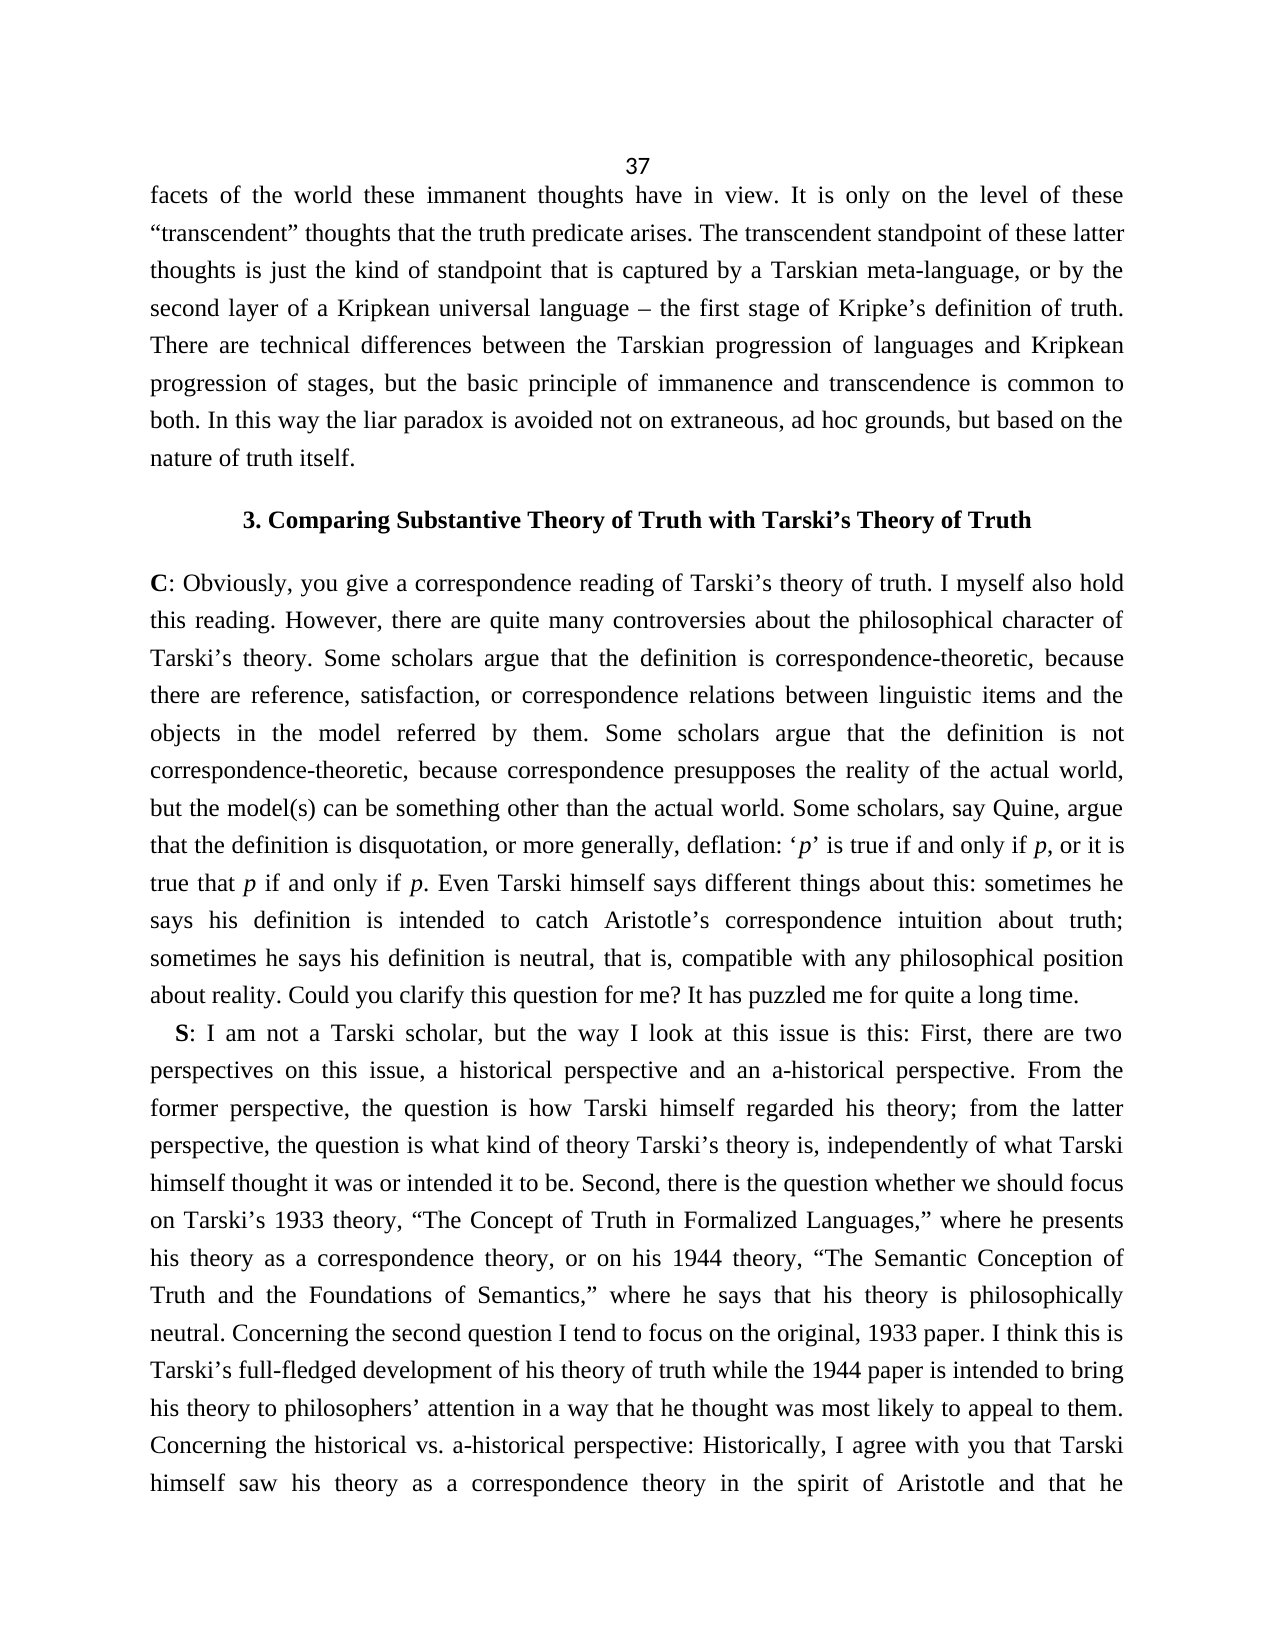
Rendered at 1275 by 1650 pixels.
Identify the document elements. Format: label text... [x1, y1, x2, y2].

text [150, 1009, 1125, 1497]
text 3. Comparing Substantive Theory of Truth with Tarski’s Theory of Truth [150, 497, 1125, 534]
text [150, 150, 1125, 472]
text C: Obviously, you give a correspondence reading of Tarski’s theory of truth. I myself also hold this reading. However, there are quite many controversies about the philosophical character of Tarski’s theory. Some scholars argue that the definition is correspondence-theoretic, because there are reference, satisfaction, or correspondence relations between linguistic items and the objects in the model referred by them. Some scholars argue that the definition is not correspondence-theoretic, because correspondence presupposes the reality of the actual world, but the model(s) can be something other than the actual world. Some scholars, say Quine, argue that the definition is disquotation, or more generally, deflation: ‘p’ is true if and only if p, or it is true that p if and only if p. Even Tarski himself says different things about this: sometimes he says his definition is intended to catch Aristotle’s correspondence intuition about truth; sometimes he says his definition is neutral, that is, compatible with any philosophical position about reality. Could you clarify this question for me? It has puzzled me for quite a long time. [150, 559, 1125, 1009]
